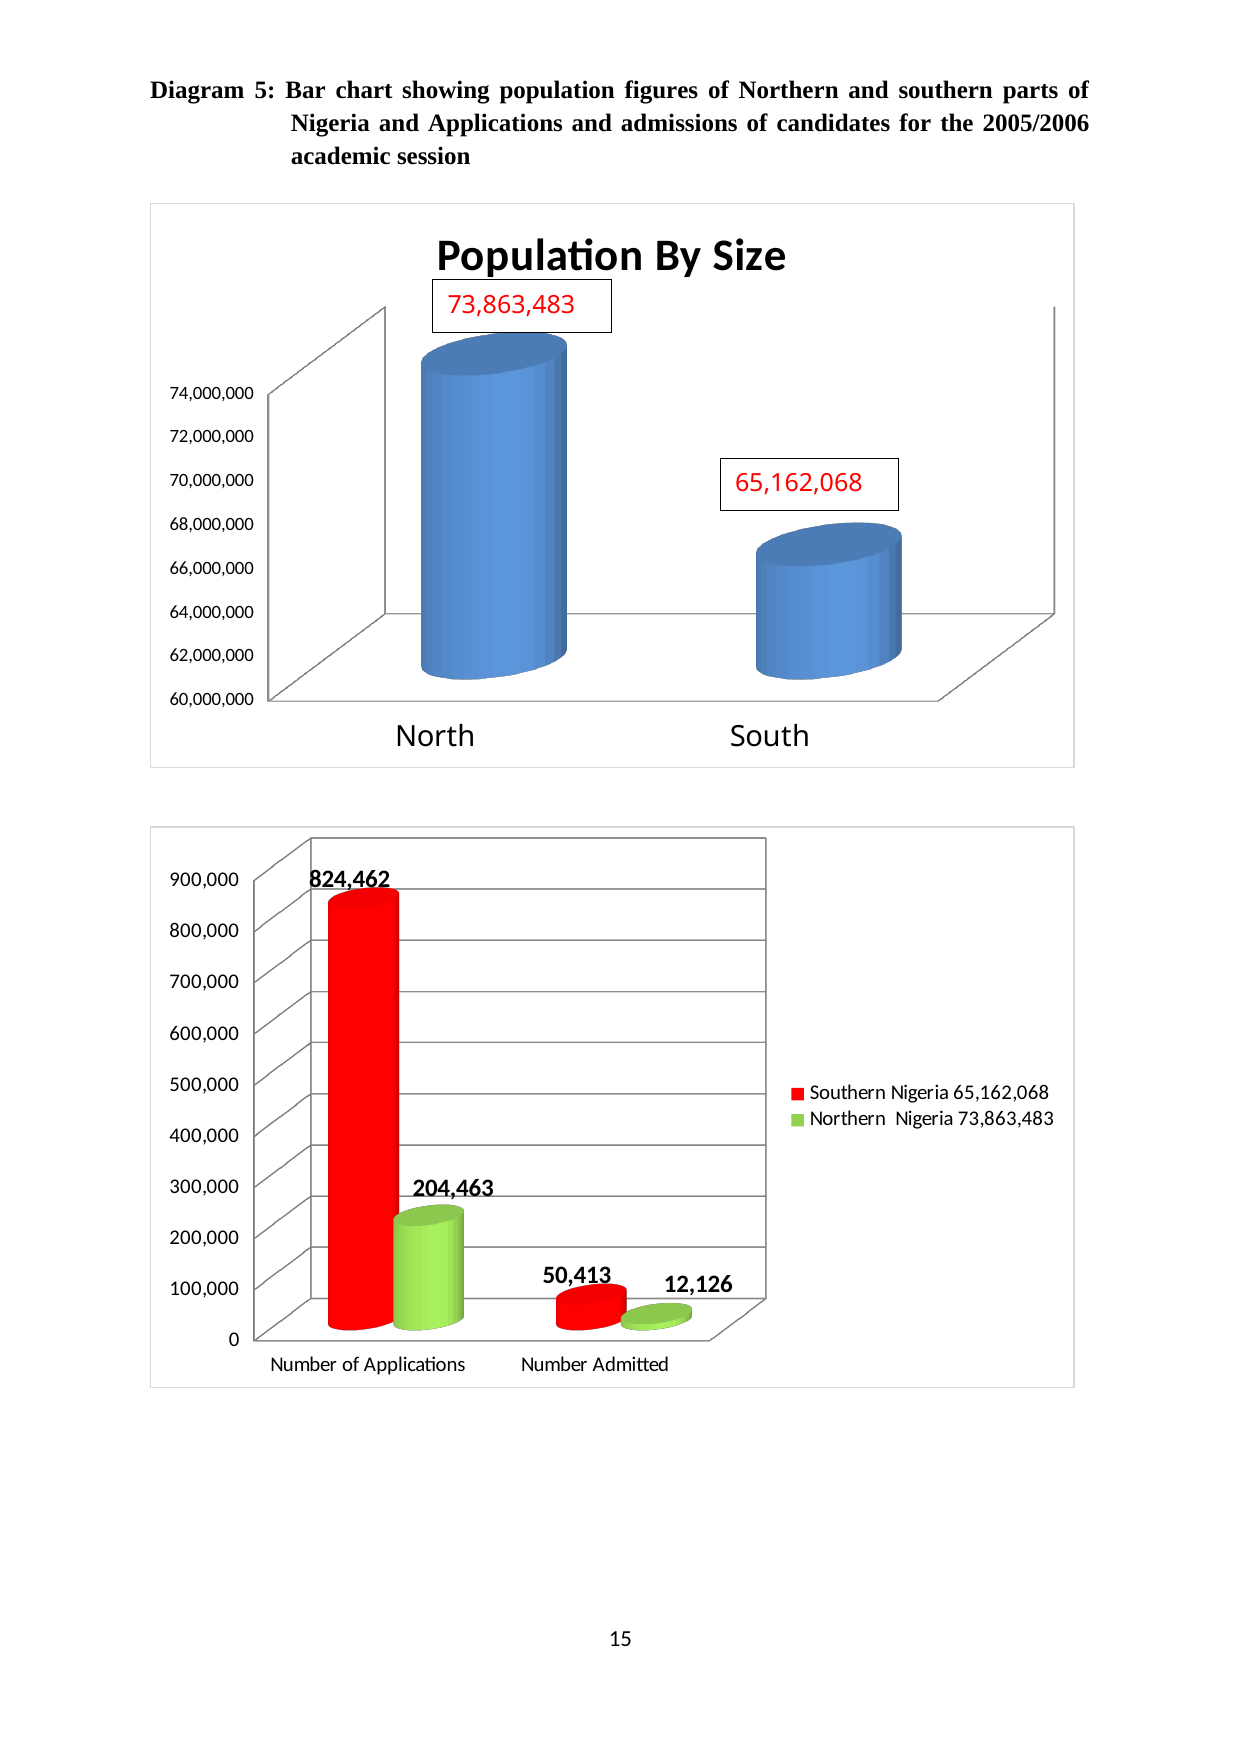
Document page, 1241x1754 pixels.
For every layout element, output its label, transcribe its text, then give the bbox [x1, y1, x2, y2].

text Diagram 5: Bar chart showing population figures of Northern and southern parts of Nigeria and Applications and admissions of candidates for the 2005/2006 academic session [150, 75, 1090, 170]
